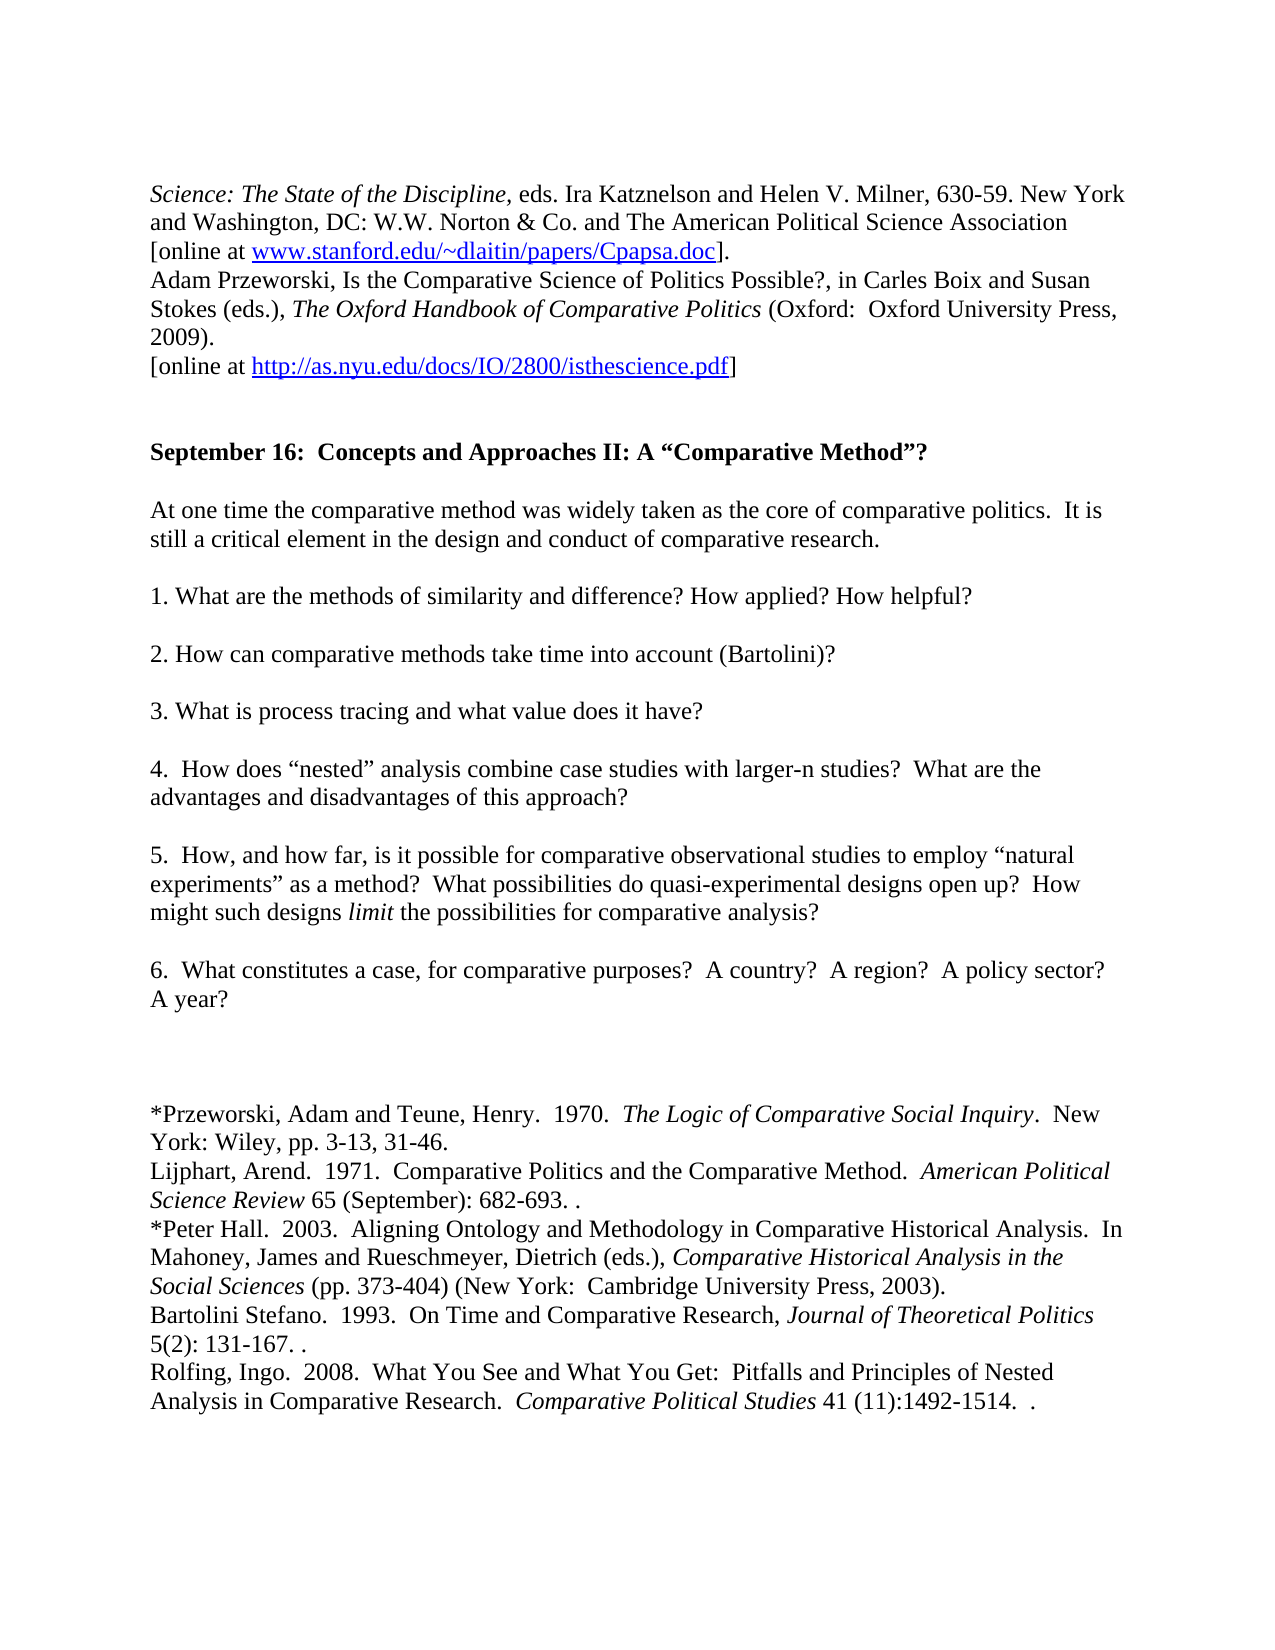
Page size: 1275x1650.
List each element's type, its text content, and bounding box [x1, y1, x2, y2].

text At one time the comparative method was widely taken as the core of comparative politics. It is still a critical element in the design and conduct of comparative research. [150, 495, 1125, 552]
text Rolfing, Ingo. 2008. What You See and What You Get: Pitfalls and Principles of Nested Analysis in Comparative Research. Comparative Political Studies 41 (11):1492-1514. . [150, 1357, 1125, 1415]
text September 16: Concepts and Approaches II: A “Comparative Method”? [150, 437, 1125, 466]
text 3. What is process tracing and what value does it have? [150, 696, 1125, 725]
text *Peter Hall. 2003. Aligning Ontology and Methodology in Comparative Historical Analysis. In Mahoney, James and Rueschmeyer, Dietrich (eds.), Comparative Historical Analysis in the Social Sciences (pp. 373-404) (New York: Cambridge University Press, 2003). [150, 1214, 1125, 1300]
text 1. What are the methods of similarity and difference? How applied? How helpful? [150, 581, 1125, 639]
text 4. How does “nested” analysis combine case studies with larger-n studies? What are the advantages and disadvantages of this approach? [150, 754, 1125, 811]
text Adam Przeworski, Is the Comparative Science of Politics Possible?, in Carles Boix and Susan Stokes (eds.), The Oxford Handbook of Comparative Politics (Oxford: Oxford University Press, 2009). [150, 265, 1125, 351]
text 6. What constitutes a case, for comparative purposes? A country? A region? A policy sector? A year? [150, 955, 1125, 1012]
text [online at http://as.nyu.edu/docs/IO/2800/isthescience.pdf] [150, 351, 1125, 380]
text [150, 179, 1125, 265]
text Bartolini Stefano. 1993. On Time and Comparative Research, Journal of Theoretical Politics 5(2): 131-167. . [150, 1300, 1125, 1357]
text 5. How, and how far, is it possible for comparative observational studies to employ “natural experiments” as a method? What possibilities do quasi-experimental designs open up? How might such designs limit the possibilities for comparative analysis? [150, 840, 1125, 926]
text *Przeworski, Adam and Teune, Henry. 1970. The Logic of Comparative Social Inquiry. : Wiley, pp. 3-13, 31-46. [150, 1099, 1125, 1156]
text Lijphart, Arend. 1971. Comparative Politics and the Comparative Method. American Political Science Review 65 (September): 682-693. . [150, 1156, 1125, 1214]
text 2. How can comparative methods take time into account (Bartolini)? [150, 639, 1125, 696]
